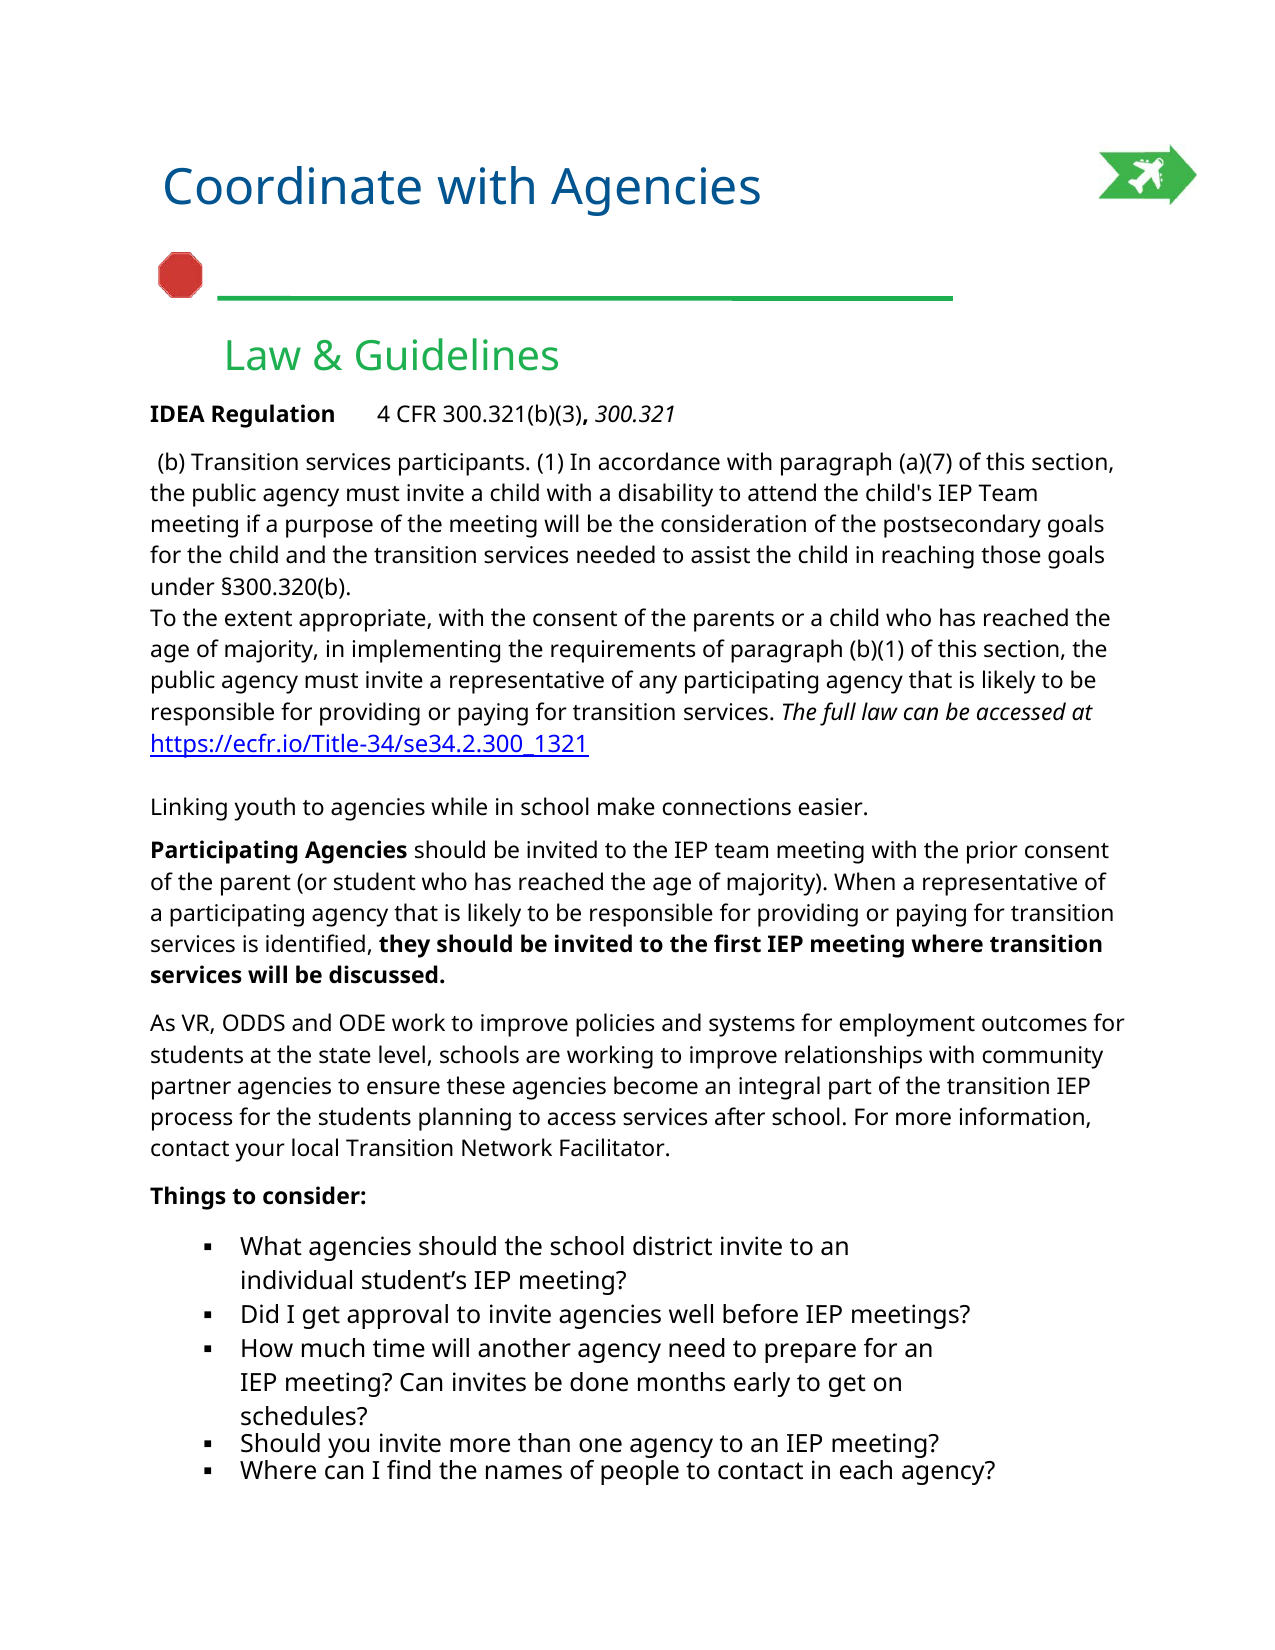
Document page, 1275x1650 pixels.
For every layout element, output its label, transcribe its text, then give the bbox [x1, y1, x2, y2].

picture [1098, 144, 1197, 205]
text Coordinate with Agencies [162, 144, 1208, 219]
text (b) Transition services participants. (1) In accordance with paragraph (a)(7) of this section, the public agency must invite a child with a disability to attend the child's IEP Team meeting if a purpose of the meeting will be the consideration of the postsecondary goals for the child and the transition services needed to assist the child in reaching those goals under §300.320(b). [150, 446, 1116, 602]
list Should you invite more than one agency to an IEP meeting? [202, 1433, 1208, 1457]
list Where can I find the names of people to contact in each agency? [202, 1457, 1208, 1485]
text Linking youth to agencies while in school make connections easier. [150, 791, 1208, 822]
list How much time will another agency need to prepare for an IEP meeting? Can invites be done months early to get on schedules? [202, 1331, 954, 1433]
list Did I get approval to invite agencies well before IEP meetings? [202, 1297, 1208, 1331]
picture [158, 252, 203, 298]
text As VR, ODDS and ODE work to improve policies and systems for employment outcomes for students at the state level, schools are working to improve relationships with community partner agencies to ensure these agencies become an integral part of the transition IEP process for the students planning to access services after school. For more information, contact your local Transition Network Facilitator. [150, 1007, 1126, 1164]
text Participating Agencies should be invited to the IEP team meeting with the prior consent of the parent (or student who has reached the age of majority). When a representative of a participating agency that is likely to be responsible for providing or paying for transition services is identified, they should be invited to the first IEP meeting where transition services will be discussed. [150, 834, 1118, 991]
text IDEA Regulation 4 CFR 300.321(b)(3), 300.321 [150, 398, 1208, 429]
subtitle What agencies should the school district invite to an individual student’s IEP meeting? [202, 1228, 874, 1297]
list To the extent appropriate, with the consent of the parents or a child who has reached the age of majority, in implementing the requirements of paragraph (b)(1) of this section, the public agency must invite a representative of any participating agency that is likely to be responsible for providing or paying for transition services. The full law can be accessed at https://ecfr.io/Title-34/se34.2.300_1321 [150, 602, 1131, 759]
text Things to consider: [150, 1180, 1208, 1211]
text Law & Guidelines [223, 243, 1208, 383]
